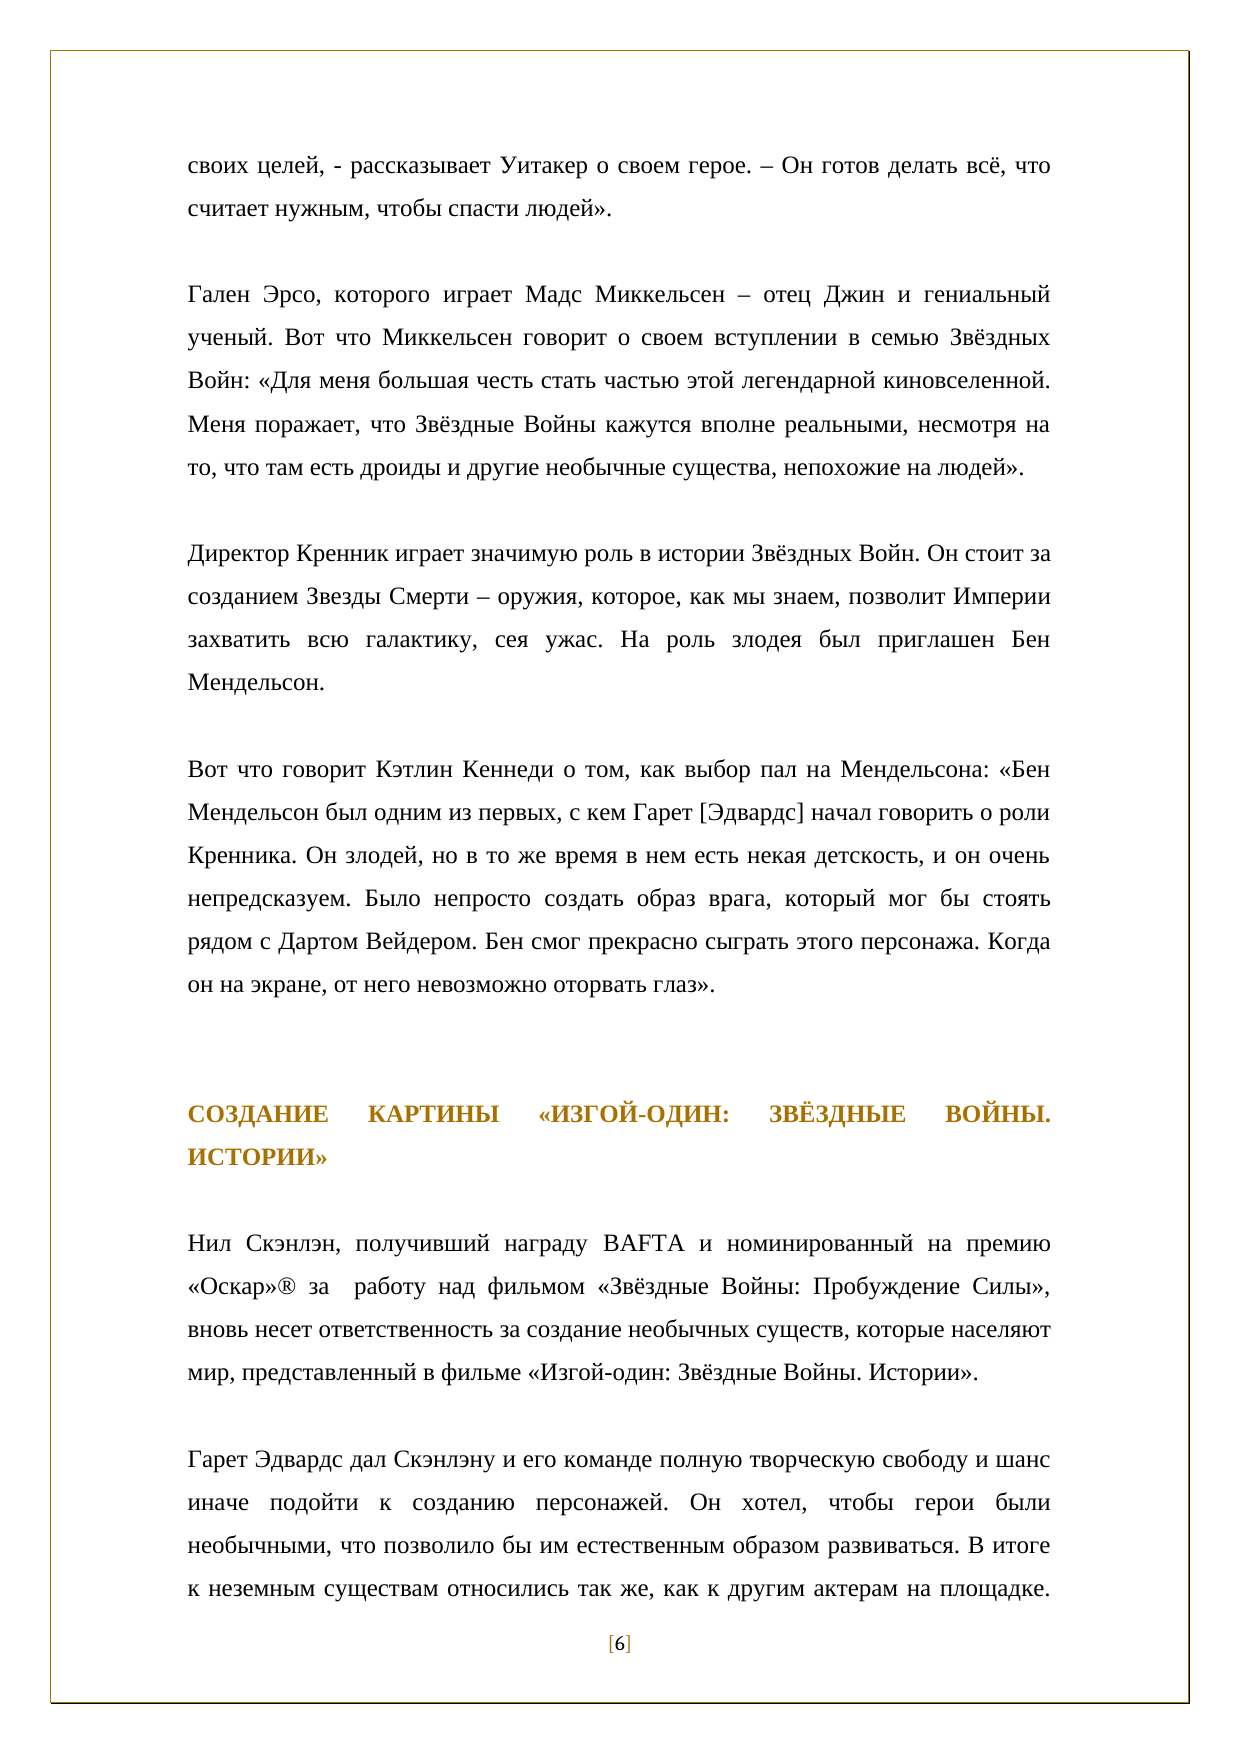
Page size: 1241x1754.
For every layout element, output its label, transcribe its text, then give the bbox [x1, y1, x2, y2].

text Вот что говорит Кэтлин Кеннеди о том, как выбор пал на Мендельсона: «Бен Мендельсон был одним из первых, с кем Гарет [Эдвардс] начал говорить о роли Кренника. Он злодей, но в то же время в нем есть некая детскость, и он очень непредсказуем. Было непросто создать образ врага, который мог бы стоять рядом с Дартом Вейдером. Бен смог прекрасно сыграть этого персонажа. Когда он на экране, от него невозможно оторвать глаз». [187, 754, 1052, 998]
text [187, 150, 1052, 222]
text СОЗДАНИЕ КАРТИНЫ «ИЗГОЙ-ОДИН: ЗВЁЗДНЫЕ ВОЙНЫ. ИСТОРИИ» [187, 1099, 1052, 1171]
text Нил Скэнлэн, получивший награду BAFTA и номинированный на премию «Оскар»® за работу над фильмом «Звёздные Войны: Пробуждение Силы», вновь несет ответственность за создание необычных существ, которые населяют мир, представленный в фильме «Изгой-один: Звёздные Войны. Истории». [187, 1228, 1052, 1386]
text Гален Эрсо, которого играет Мадс Миккельсен – отец Джин и гениальный ученый. Вот что Миккельсен говорит о своем вступлении в семью Звёздных Войн: «Для меня большая честь стать частью этой легендарной киновселенной. Меня поражает, что Звёздные Войны кажутся вполне реальными, несмотря на то, что там есть дроиды и другие необычные существа, непохожие на людей». [187, 279, 1052, 481]
text Директор Кренник играет значимую роль в истории Звёздных Войн. Он стоит за созданием Звезды Смерти – оружия, которое, как мы знаем, позволит Империи захватить всю галактику, сея ужас. На роль злодея был приглашен Бен Мендельсон. [187, 538, 1052, 696]
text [187, 1444, 1052, 1602]
